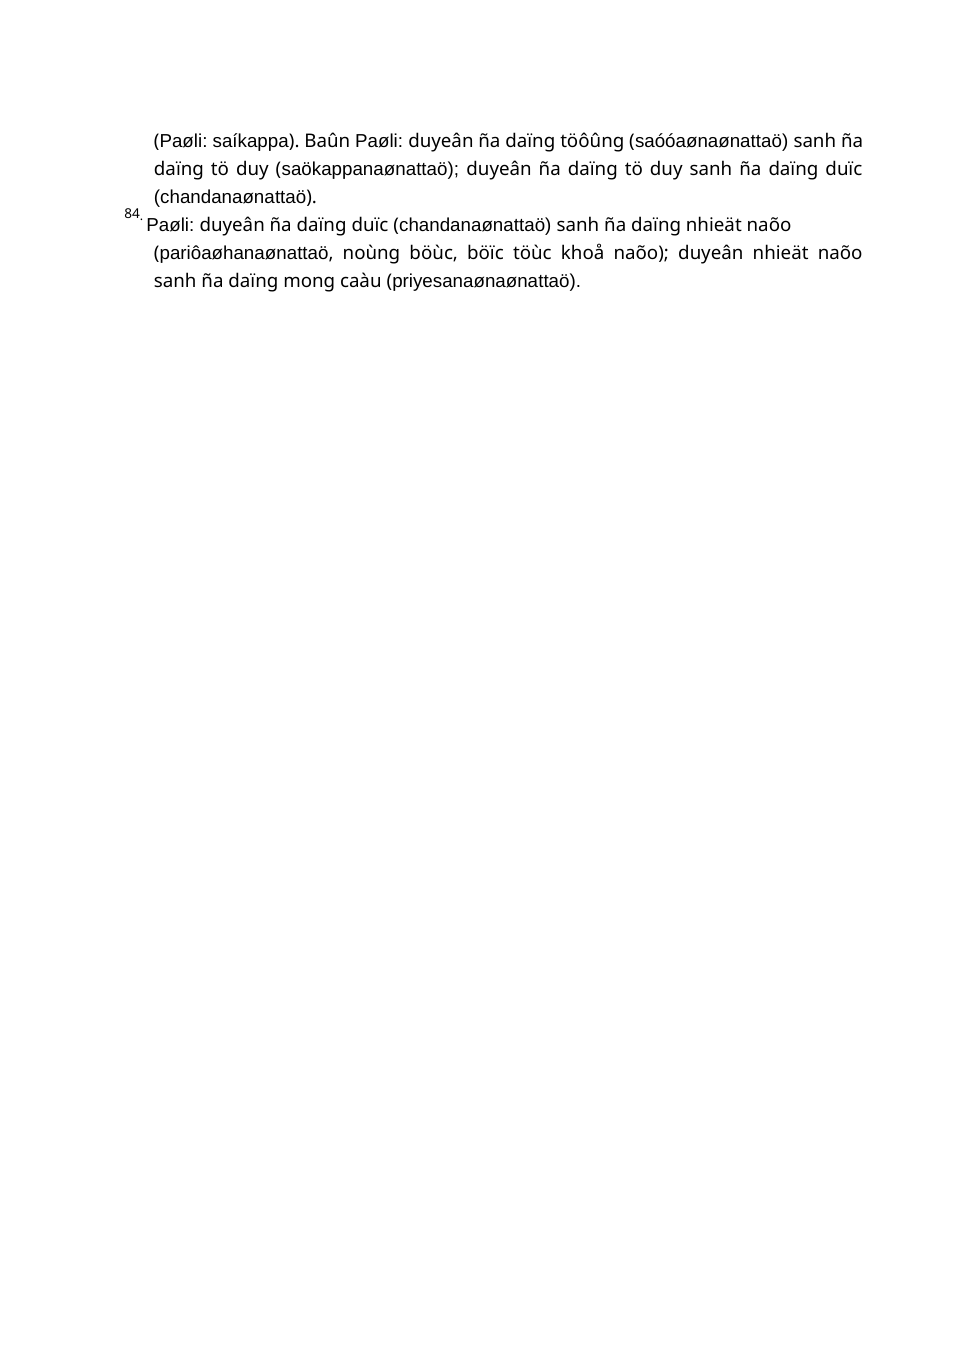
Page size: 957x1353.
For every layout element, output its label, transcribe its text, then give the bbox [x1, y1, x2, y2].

text (pariôaøhanaønattaö, noùng böùc, böïc töùc khoå naõo); duyeân nhieät naõo sanh ña daïng mong caàu (priyesanaønaønattaö). [154, 239, 863, 293]
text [124, 127, 863, 209]
text 84. Paøli: duyeân ña daïng duïc (chandanaønattaö) sanh ña daïng nhieät naõo [124, 211, 875, 237]
